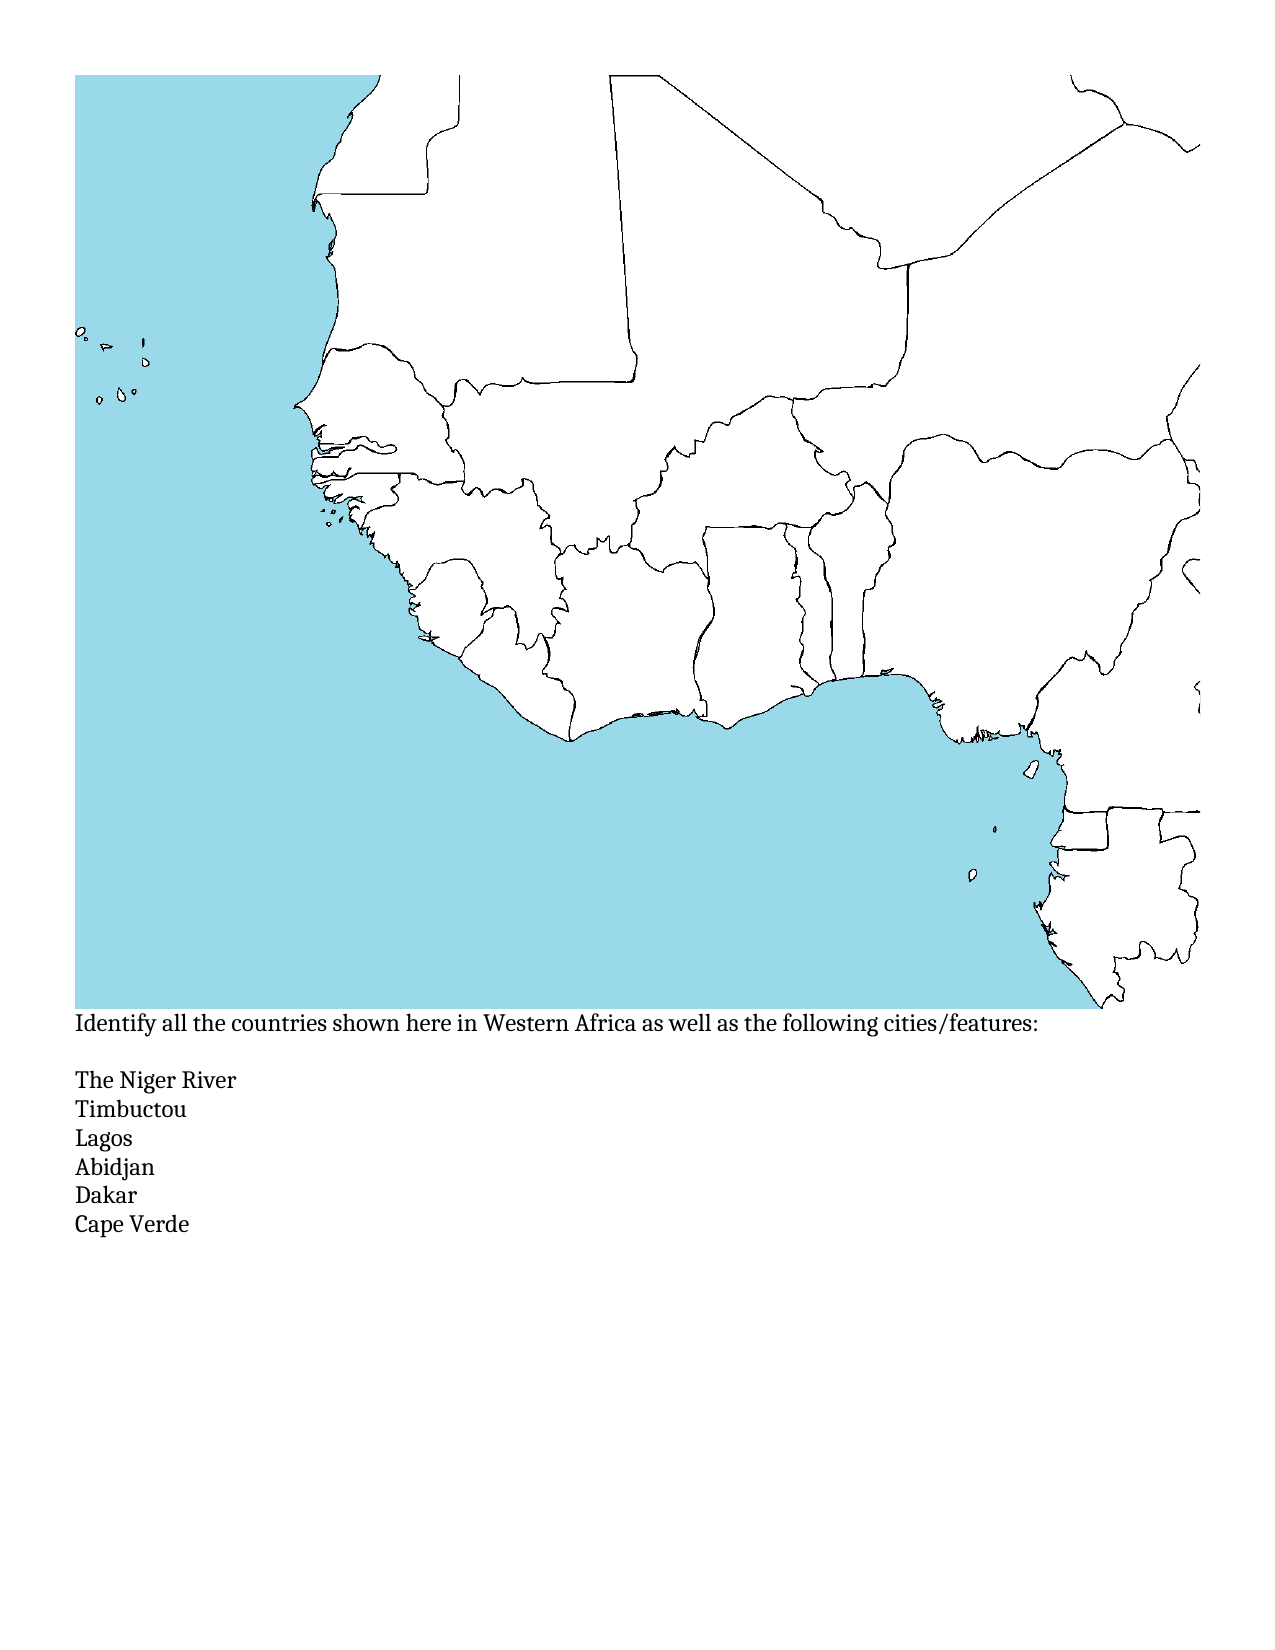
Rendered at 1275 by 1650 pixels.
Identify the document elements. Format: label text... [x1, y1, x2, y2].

text Identify all the countries shown here in Western Africa as well as the following cities/features: The Niger River Timbuctou Lagos Abidjan Dakar Cape Verde [75, 1009, 1200, 1267]
picture [75, 75, 1200, 1009]
